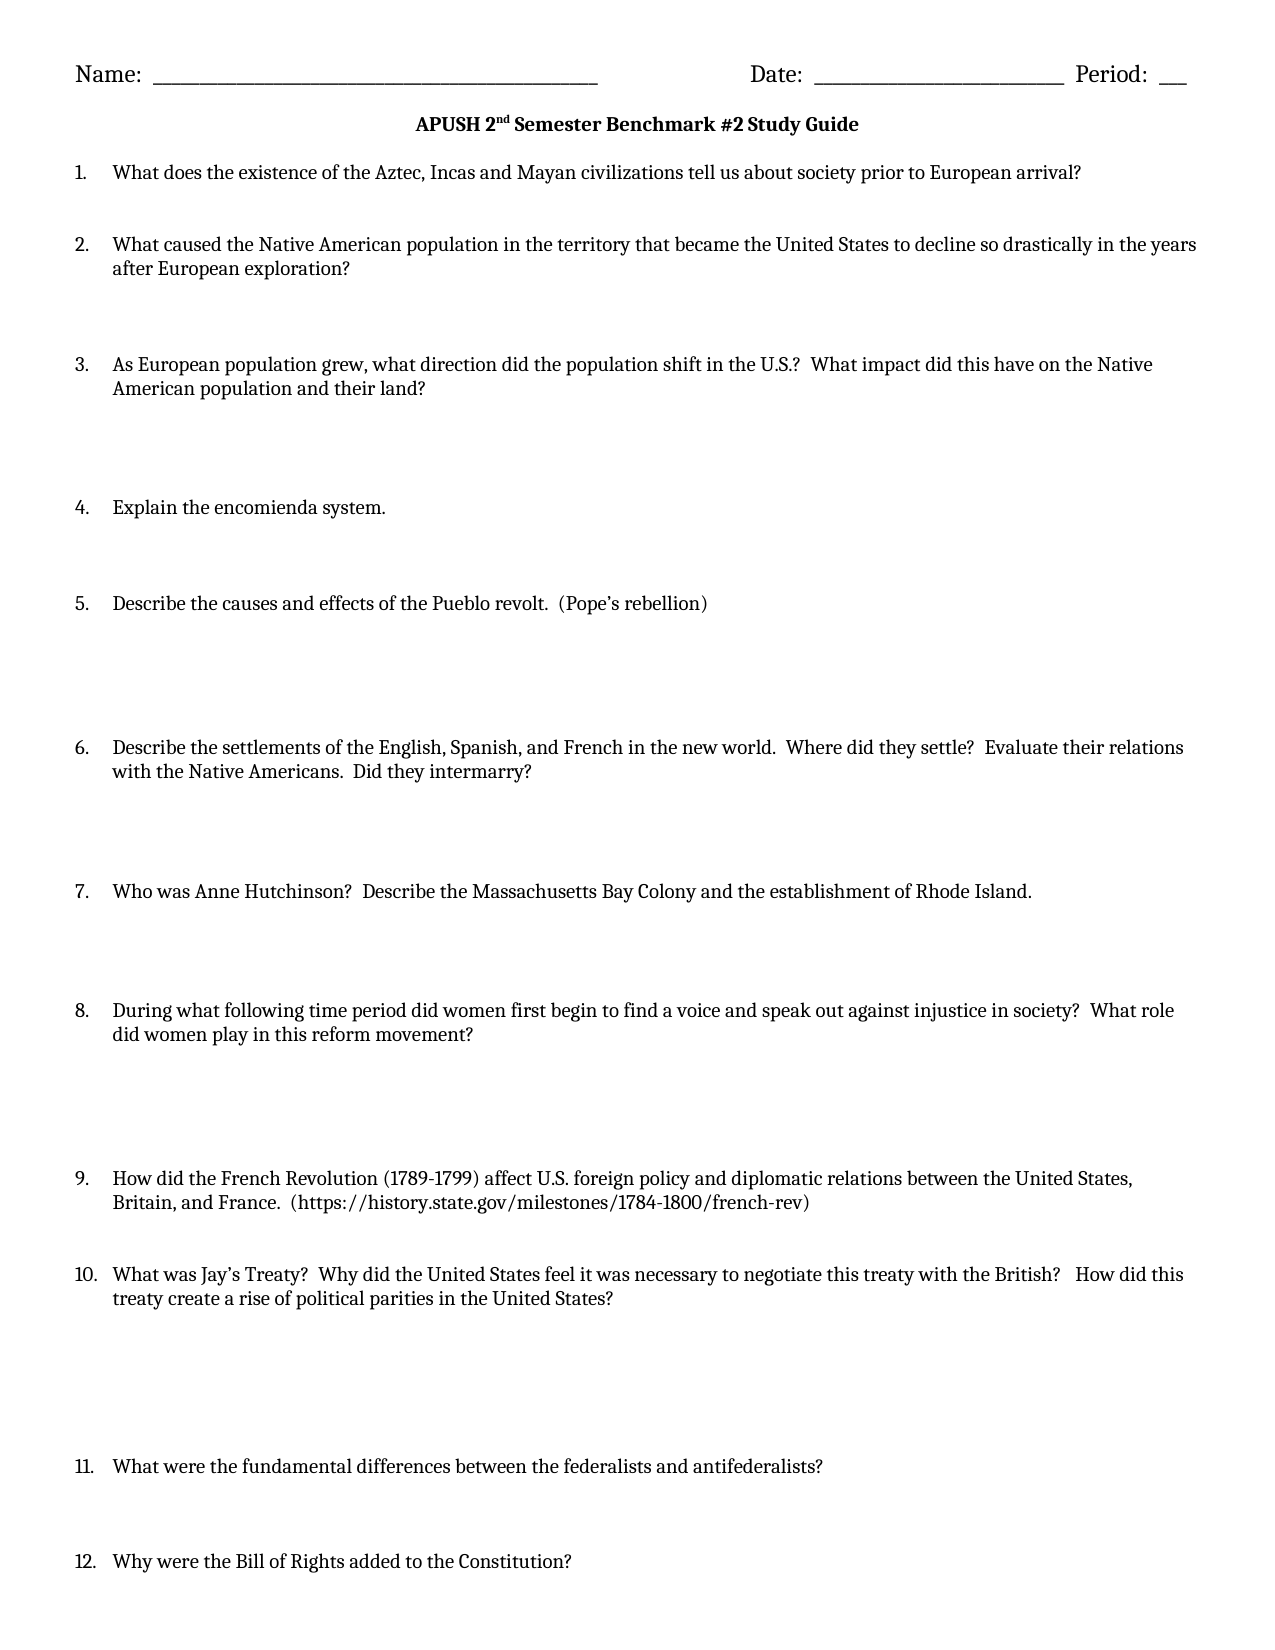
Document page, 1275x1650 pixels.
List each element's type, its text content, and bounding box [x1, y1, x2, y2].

list As European population grew, what direction did the population shift in the U.S.? What impact did this have on the Native American population and their land? [75, 352, 1200, 400]
list What was Jay’s Treaty? Why did the United States feel it was necessary to negotiate this treaty with the British? How did this treaty create a rise of political parities in the United States? [75, 1263, 1200, 1311]
text APUSH 2nd Semester Benchmark #2 Study Guide [75, 113, 1200, 137]
text Name: ________________________________________________ Date: ___________________________ Period: ___ [75, 60, 1200, 89]
list During what following time period did women first begin to find a voice and speak out against injustice in society? What role did women play in this reform movement? [75, 999, 1200, 1047]
list Who was Anne Hutchinson? Describe the Massachusetts Bay Colony and the establishment of Rhode Island. [75, 879, 1200, 903]
list What does the existence of the Aztec, Incas and Mayan civilizations tell us about society prior to European arrival? [75, 161, 1200, 184]
list Describe the causes and effects of the Pueblo revolt. (Pope’s rebellion) [75, 592, 1200, 616]
list What were the fundamental differences between the federalists and antifederalists? [75, 1454, 1200, 1478]
list What caused the Native American population in the territory that became the United States to decline so drastically in the years after European exploration? [75, 232, 1200, 280]
list Describe the settlements of the English, Spanish, and French in the new world. Where did they settle? Evaluate their relations with the Native Americans. Did they intermarry? [75, 736, 1200, 783]
list How did the French Revolution (1789-1799) affect U.S. foreign policy and diplomatic relations between the United States, Britain, and France. (https://history.state.gov/milestones/1784-1800/french-rev) [75, 1167, 1200, 1215]
list Explain the encomienda system. [75, 496, 1200, 520]
list Why were the Bill of Rights added to the Constitution? [75, 1550, 1200, 1574]
